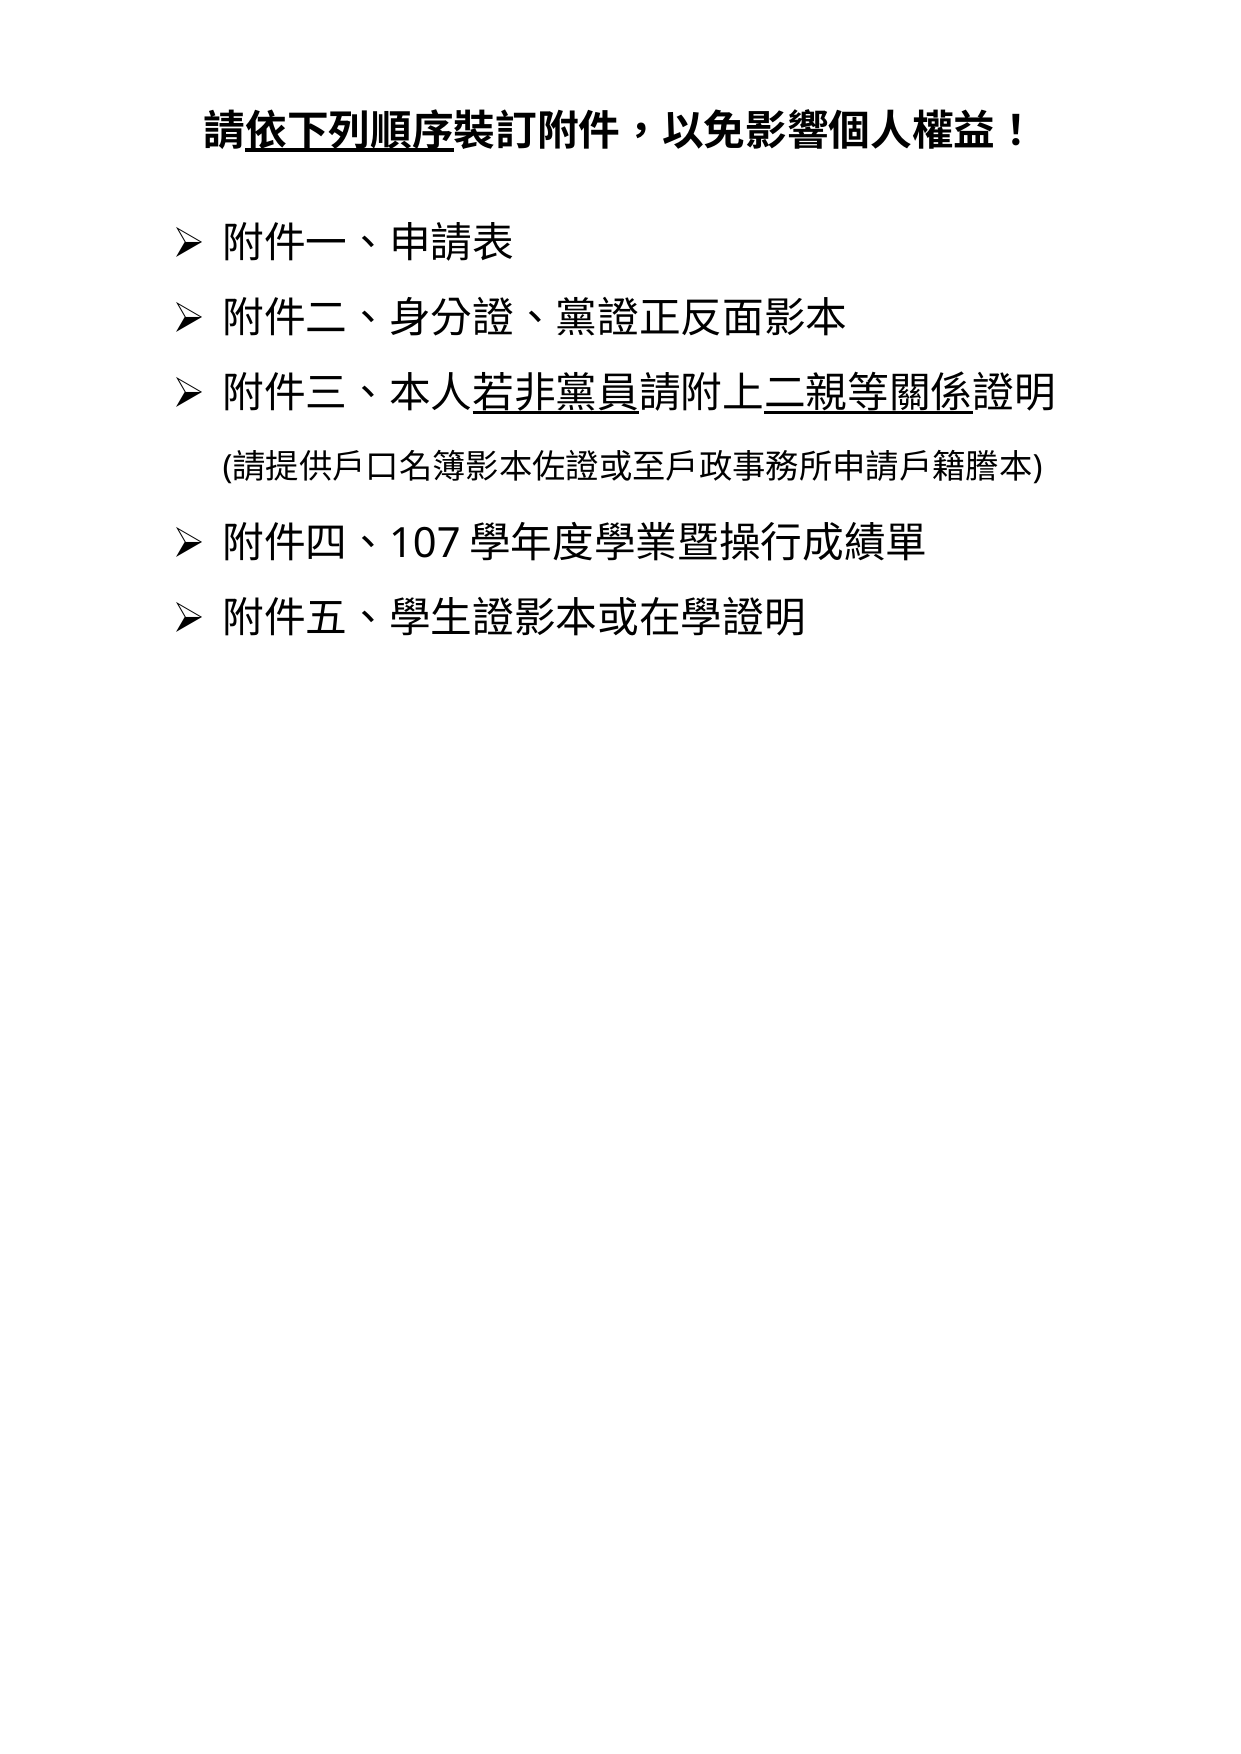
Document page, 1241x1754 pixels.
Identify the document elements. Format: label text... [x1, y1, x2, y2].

list 附件一、申請表 [172, 202, 1165, 277]
text (請提供戶口名簿影本佐證或至戶政事務所申請戶籍謄本) [222, 427, 1165, 502]
list 附件三、本人若非黨員請附上二親等關係證明 [172, 352, 1165, 427]
text 請依下列順序裝訂附件，以免影響個人權益！ [75, 89, 1165, 164]
list 附件五、學生證影本或在學證明 [172, 577, 1165, 652]
list 附件四、107學年度學業暨操行成績單 [172, 502, 1165, 577]
list 附件二、身分證、黨證正反面影本 [172, 277, 1165, 352]
